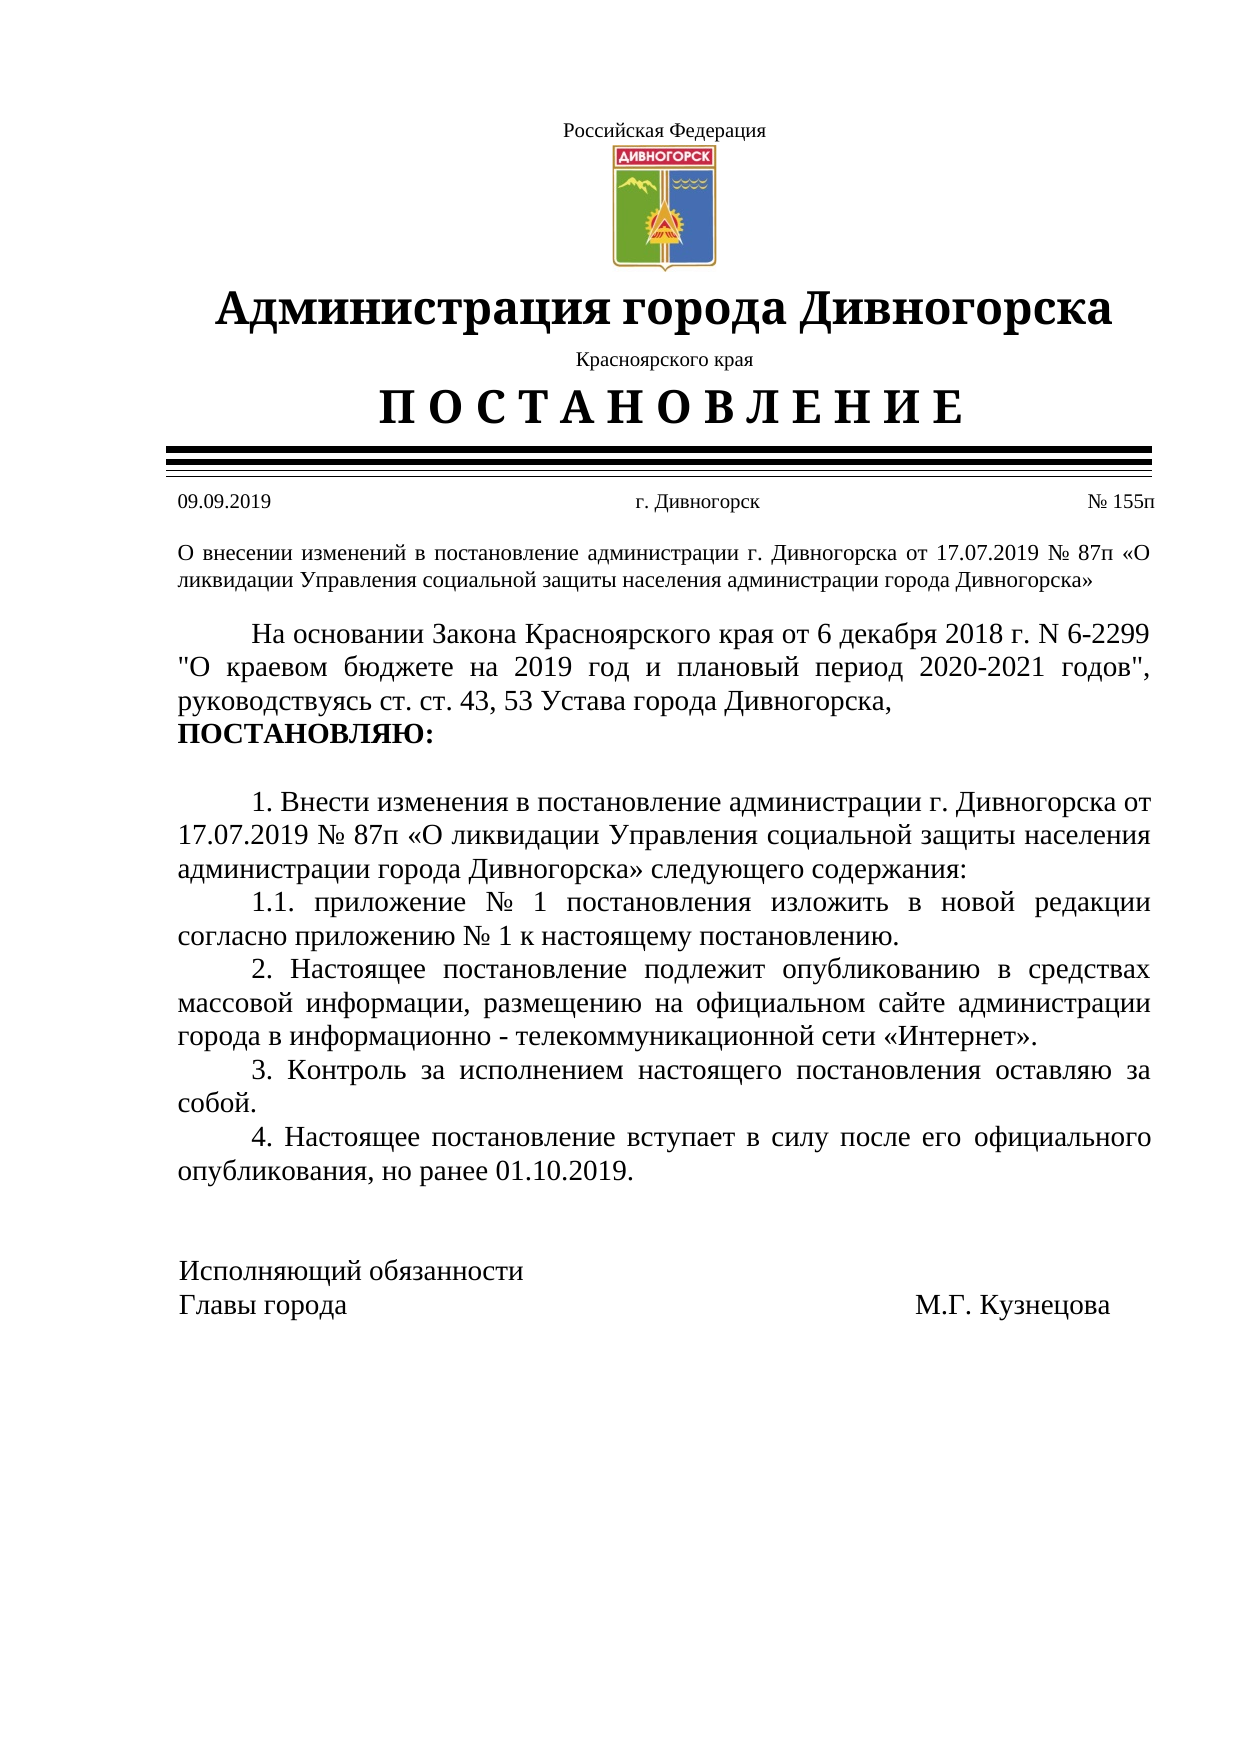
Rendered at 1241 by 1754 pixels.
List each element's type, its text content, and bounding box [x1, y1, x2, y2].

subtitle П О С Т А Н О В Л Е Н И Е [177, 375, 1152, 437]
text ПОСТАНОВЛЯЮ: [177, 717, 1152, 750]
text Российская Федерация [177, 118, 1152, 142]
table_cell [645, 471, 1152, 476]
text Исполняющий обязанности [177, 1253, 1152, 1287]
text 09.09.2019 г. Дивногорск № 155п [177, 489, 1166, 513]
table_header [166, 453, 644, 459]
text На основании Закона Красноярского края от 6 декабря 2018 г. N 6-2299 "О краевом бюджете на 2019 год и плановый период 2020-2021 годов", руководствуясь ст. ст. 43, 53 Устава города Дивногорска, [177, 616, 1152, 717]
text 4. Настоящее постановление вступает в силу после его официального опубликования, но ранее 01.10.2019. [177, 1119, 1152, 1186]
text Красноярского края [177, 347, 1152, 371]
table_header [166, 465, 644, 470]
text О внесении изменений в постановление администрации г. Дивногорска от 17.07.2019 № 87п «О ликвидации Управления социальной защиты населения администрации города Дивногорска» [177, 539, 1152, 592]
table_cell [166, 471, 644, 476]
text 2. Настоящее постановление подлежит опубликованию в средствах массовой информации, размещению на официальном сайте администрации города в информационно - телекоммуникационной сети «Интернет». [177, 951, 1152, 1052]
table_header [645, 453, 1152, 459]
text 3. Контроль за исполнением настоящего постановления оставляю за собой. [177, 1052, 1152, 1119]
table_header [645, 465, 1152, 470]
text 1. Внести изменения в постановление администрации г. Дивногорска от 17.07.2019 № 87п «О ликвидации Управления социальной защиты населения администрации города Дивногорска» следующего содержания: [177, 784, 1152, 884]
subtitle Администрация города Дивногорска [177, 276, 1152, 338]
text Главы города М.Г. Кузнецова [177, 1287, 1152, 1320]
picture [612, 145, 717, 272]
text 1.1. приложение № 1 постановления изложить в новой редакции согласно приложению № 1 к настоящему постановлению. [177, 884, 1152, 951]
